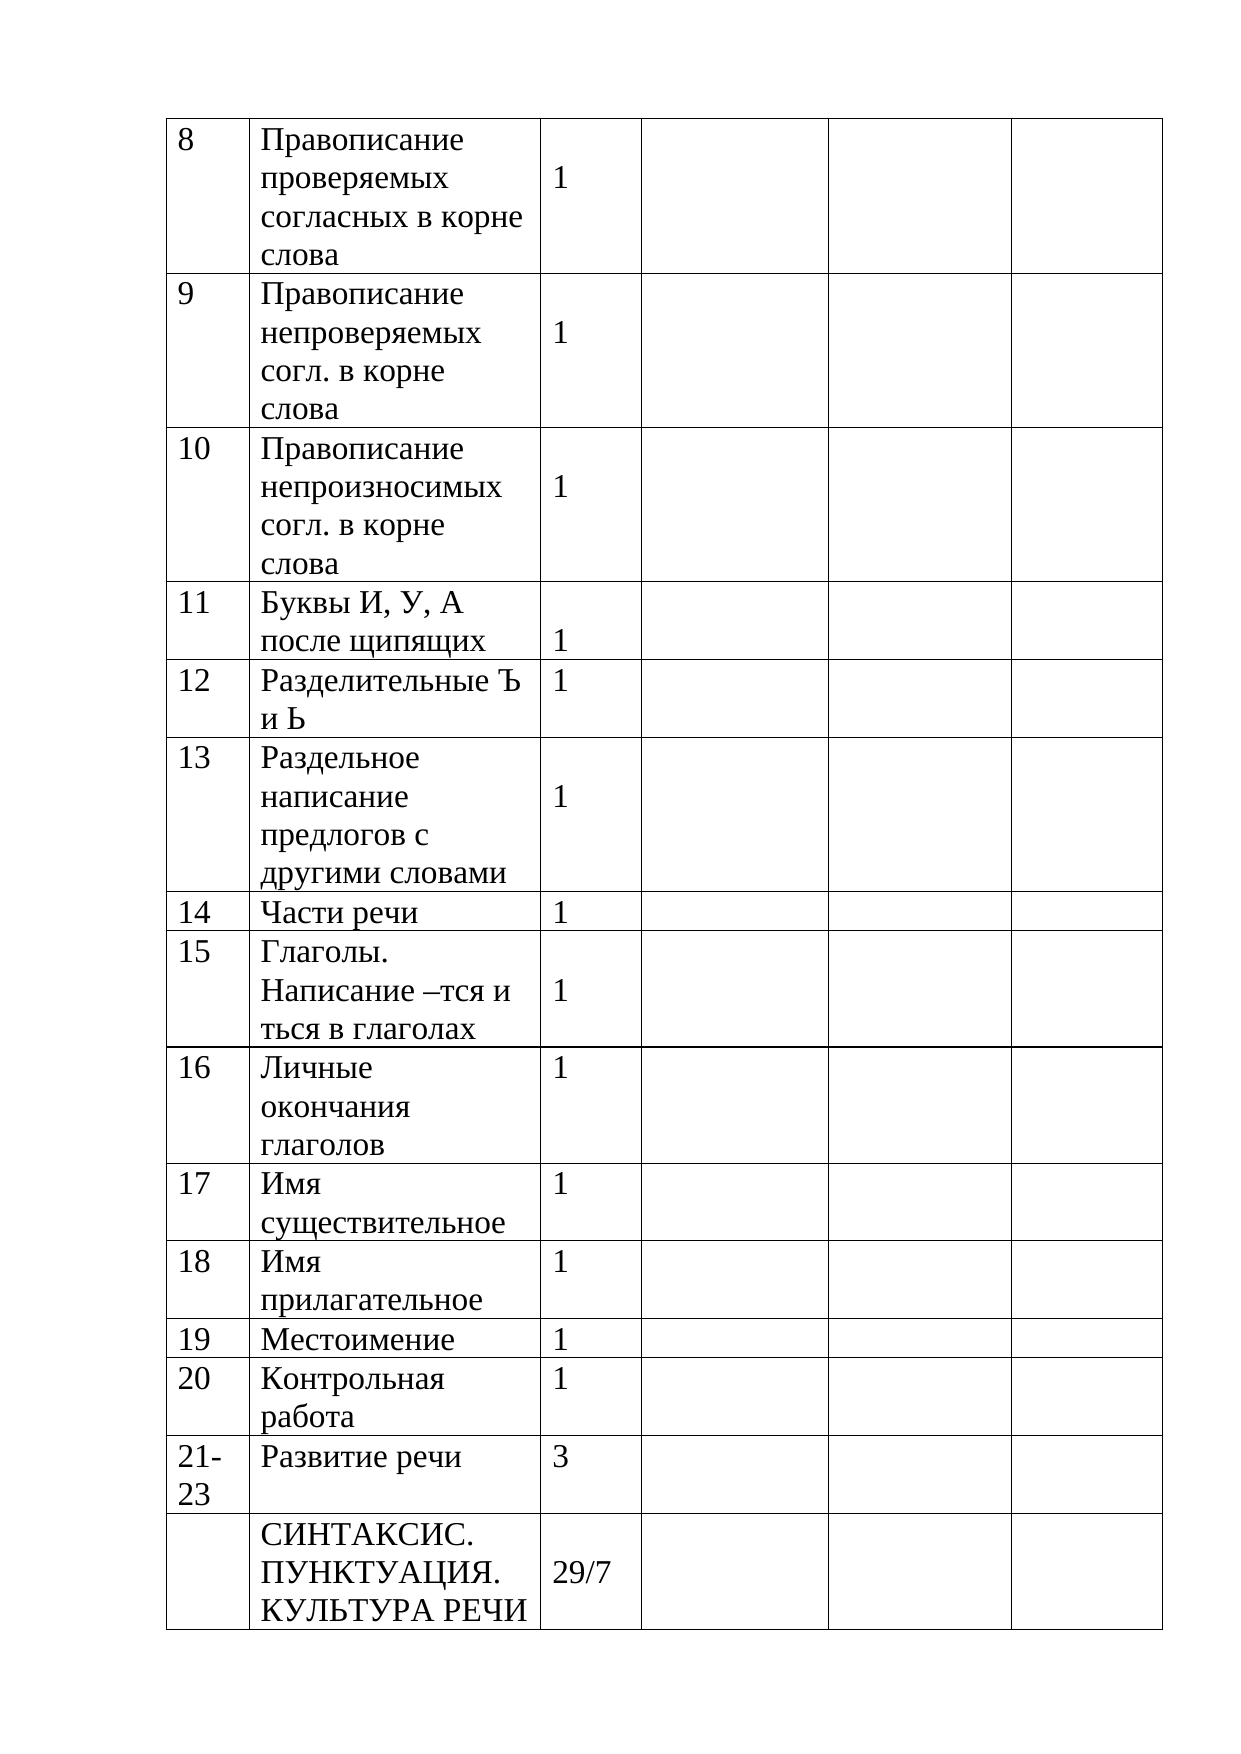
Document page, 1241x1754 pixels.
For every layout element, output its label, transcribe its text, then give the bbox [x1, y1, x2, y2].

table_cell [642, 428, 828, 581]
table_cell 10 [167, 428, 249, 581]
table_cell [642, 660, 828, 737]
table_cell [829, 119, 1011, 272]
table_cell 9 [167, 274, 249, 427]
table_cell [642, 119, 828, 272]
table_cell 1 [541, 582, 641, 659]
table_cell [642, 1241, 828, 1318]
table_cell [642, 274, 828, 427]
table_cell [829, 428, 1011, 581]
table_cell [642, 1048, 828, 1162]
table_cell 14 [167, 892, 249, 930]
table_cell [1012, 274, 1162, 427]
table_cell 1 [541, 1164, 641, 1240]
table_cell [1012, 1319, 1162, 1357]
table_cell 8 [167, 119, 249, 272]
table_cell [642, 892, 828, 930]
table_cell [642, 1436, 828, 1513]
table_cell 16 [167, 1048, 249, 1162]
table_cell Личные окончания глаголов [250, 1048, 540, 1162]
table_cell 11 [167, 582, 249, 659]
table_cell [829, 1048, 1011, 1162]
table_cell 12 [167, 660, 249, 737]
table_cell [167, 1514, 249, 1629]
table_cell [1012, 892, 1162, 930]
table_cell [1012, 1436, 1162, 1513]
table_cell [1012, 1358, 1162, 1435]
table_cell [642, 582, 828, 659]
table_cell 15 [167, 931, 249, 1046]
table_cell [829, 1164, 1011, 1240]
table_cell [642, 1164, 828, 1240]
table_cell [642, 931, 828, 1046]
table_cell Правописание проверяемых согласных в корне слова [250, 119, 540, 272]
table_cell [829, 660, 1011, 737]
table_cell 17 [167, 1164, 249, 1240]
table_cell 1 [541, 428, 641, 581]
table_cell [829, 1319, 1011, 1357]
table_cell [1012, 931, 1162, 1046]
table_cell 3 [541, 1436, 641, 1513]
table_cell [642, 1358, 828, 1435]
table_cell 1 [541, 892, 641, 930]
table_cell Имя существительное [250, 1164, 540, 1240]
table_cell 1 [541, 1358, 641, 1435]
table_cell Развитие речи [250, 1436, 540, 1513]
table_cell Глаголы. Написание –тся и ться в глаголах [250, 931, 540, 1046]
table_cell 20 [167, 1358, 249, 1435]
table_cell 29/7 [541, 1514, 641, 1629]
table_cell [829, 274, 1011, 427]
table_cell [642, 1514, 828, 1629]
table_cell 18 [167, 1241, 249, 1318]
table_cell [1012, 660, 1162, 737]
table_cell 1 [541, 660, 641, 737]
table_cell [642, 738, 828, 891]
table_cell 1 [541, 119, 641, 272]
table_cell Имя прилагательное [250, 1241, 540, 1318]
table_cell 13 [167, 738, 249, 891]
table_cell Буквы И, У, А после щипящих [250, 582, 540, 659]
table_cell Правописание непроверяемых согл. в корне слова [250, 274, 540, 427]
table_cell [1012, 1164, 1162, 1240]
table_cell 1 [541, 1048, 641, 1162]
table_cell [829, 738, 1011, 891]
table_cell [1012, 428, 1162, 581]
table_cell [829, 1241, 1011, 1318]
table_cell Контрольная работа [250, 1358, 540, 1435]
table_cell [1012, 582, 1162, 659]
table_cell 1 [541, 1319, 641, 1357]
table_cell [1012, 1048, 1162, 1162]
table_cell [1012, 119, 1162, 272]
table_cell 1 [541, 931, 641, 1046]
table_cell [642, 1319, 828, 1357]
table_cell 1 [541, 738, 641, 891]
table_cell [1012, 1514, 1162, 1629]
table_cell [1012, 738, 1162, 891]
table_cell Разделительные Ъ и Ь [250, 660, 540, 737]
table_cell [829, 1514, 1011, 1629]
table_cell Местоимение [250, 1319, 540, 1357]
table_cell 19 [167, 1319, 249, 1357]
table_cell [829, 1358, 1011, 1435]
table_cell 21-23 [167, 1436, 249, 1513]
table_cell [829, 1436, 1011, 1513]
table_cell [829, 892, 1011, 930]
table_cell СИНТАКСИС. ПУНКТУАЦИЯ. КУЛЬТУРА РЕЧИ [250, 1514, 540, 1629]
table_cell Раздельное написание предлогов с другими словами [250, 738, 540, 891]
table_cell Правописание непроизносимых согл. в корне слова [250, 428, 540, 581]
table_cell 1 [541, 1241, 641, 1318]
table_cell 1 [541, 274, 641, 427]
table_cell Части речи [250, 892, 540, 930]
table_cell [1012, 1241, 1162, 1318]
table_cell [829, 582, 1011, 659]
table_cell [829, 931, 1011, 1046]
